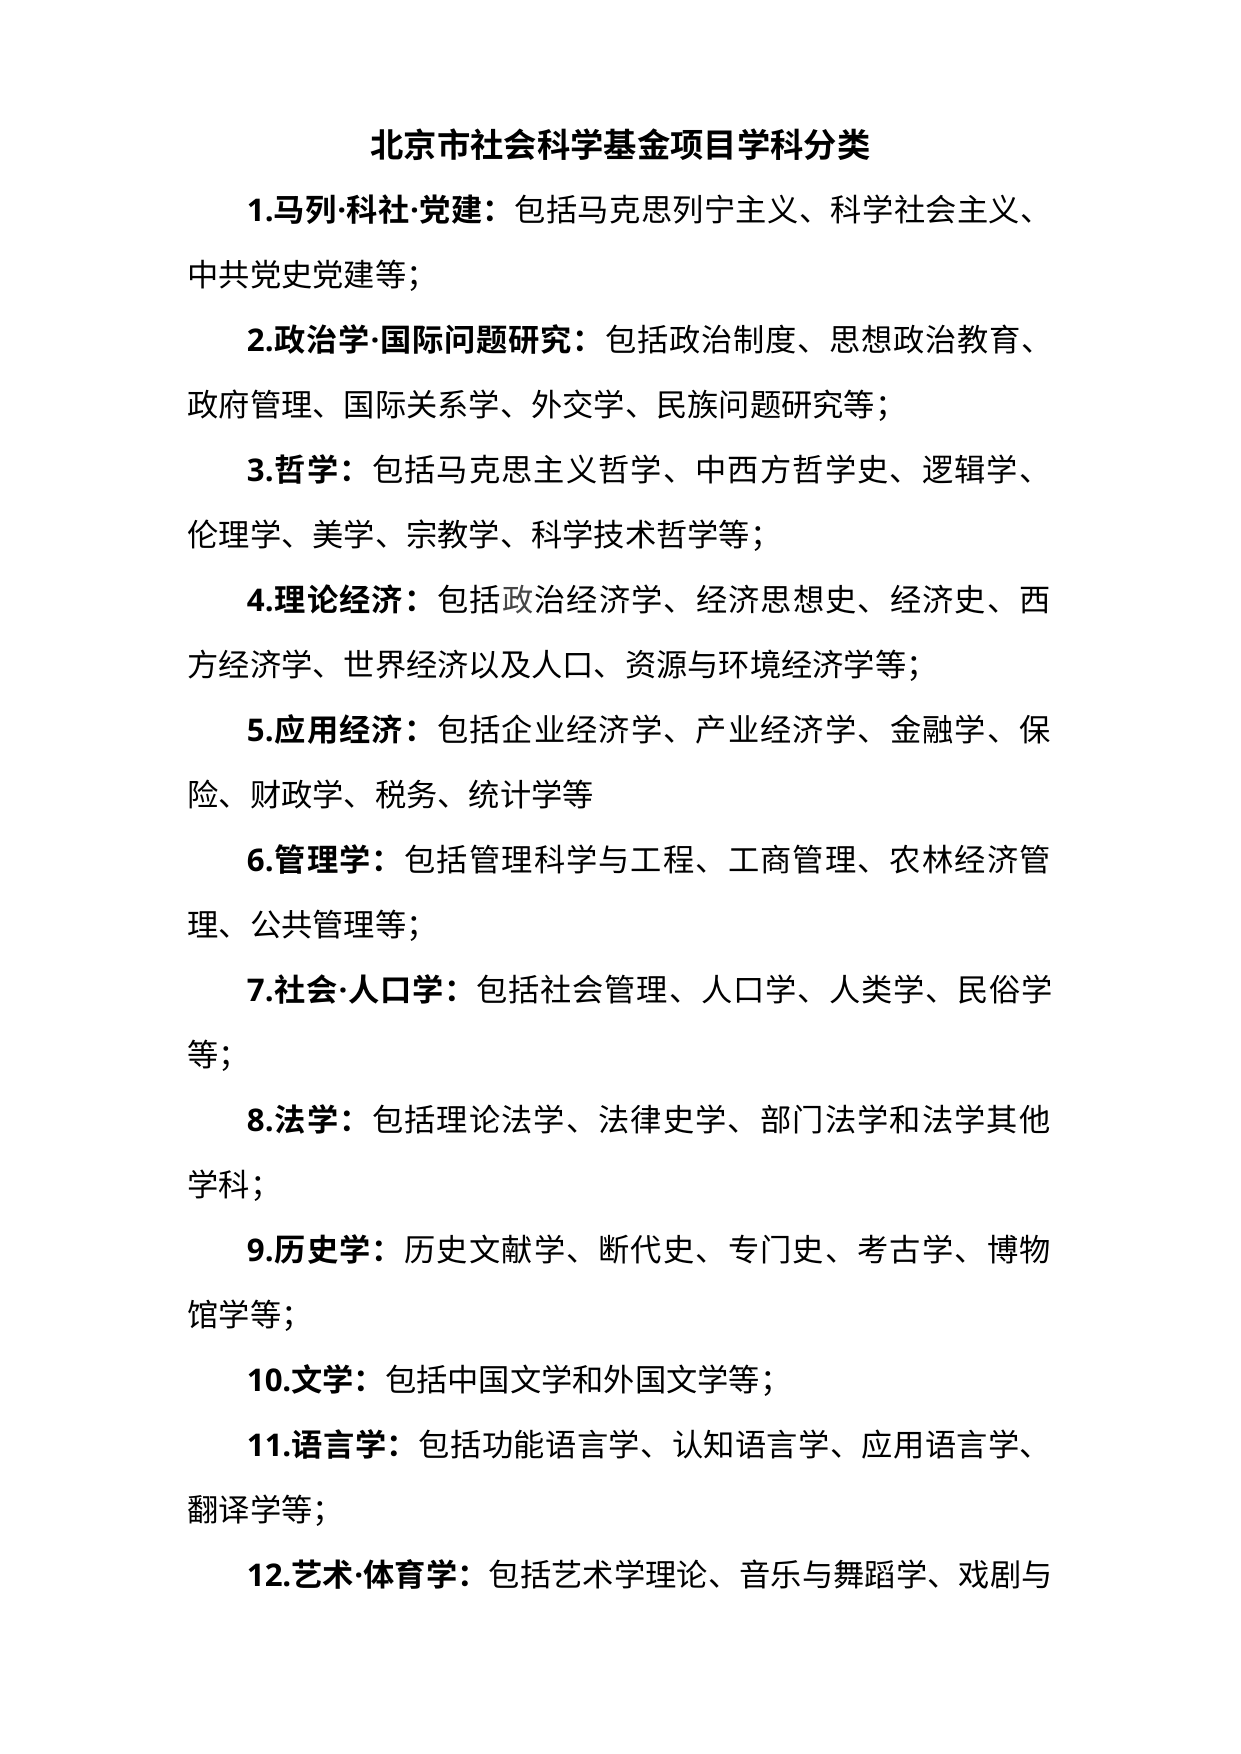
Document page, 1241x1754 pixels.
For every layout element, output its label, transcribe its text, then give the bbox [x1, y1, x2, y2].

text 4.理论经济：包括政治经济学、经济思想史、经济史、西方经济学、世界经济以及人口、资源与环境经济学等； [187, 565, 1053, 695]
text 11.语言学：包括功能语言学、认知语言学、应用语言学、翻译学等； [187, 1410, 1053, 1540]
text 2.政治学·国际问题研究：包括政治制度、思想政治教育、政府管理、国际关系学、外交学、民族问题研究等； [187, 305, 1053, 435]
text 5.应用经济：包括企业经济学、产业经济学、金融学、保险、财政学、税务、统计学等 [187, 695, 1053, 825]
text 9.历史学：历史文献学、断代史、专门史、考古学、博物馆学等； [187, 1215, 1053, 1345]
text 8.法学：包括理论法学、法律史学、部门法学和法学其他学科； [187, 1085, 1053, 1215]
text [187, 1540, 1053, 1605]
text 1.马列·科社·党建：包括马克思列宁主义、科学社会主义、中共党史党建等； [187, 175, 1053, 305]
text 7.社会·人口学：包括社会管理、人口学、人类学、民俗学等； [187, 955, 1053, 1085]
text 3.哲学：包括马克思主义哲学、中西方哲学史、逻辑学、伦理学、美学、宗教学、科学技术哲学等； [187, 435, 1053, 565]
text 10.文学：包括中国文学和外国文学等； [187, 1345, 1053, 1410]
text 6.管理学：包括管理科学与工程、工商管理、农林经济管理、公共管理等； [187, 825, 1053, 955]
text 北京市社会科学基金项目学科分类 [187, 110, 1053, 175]
